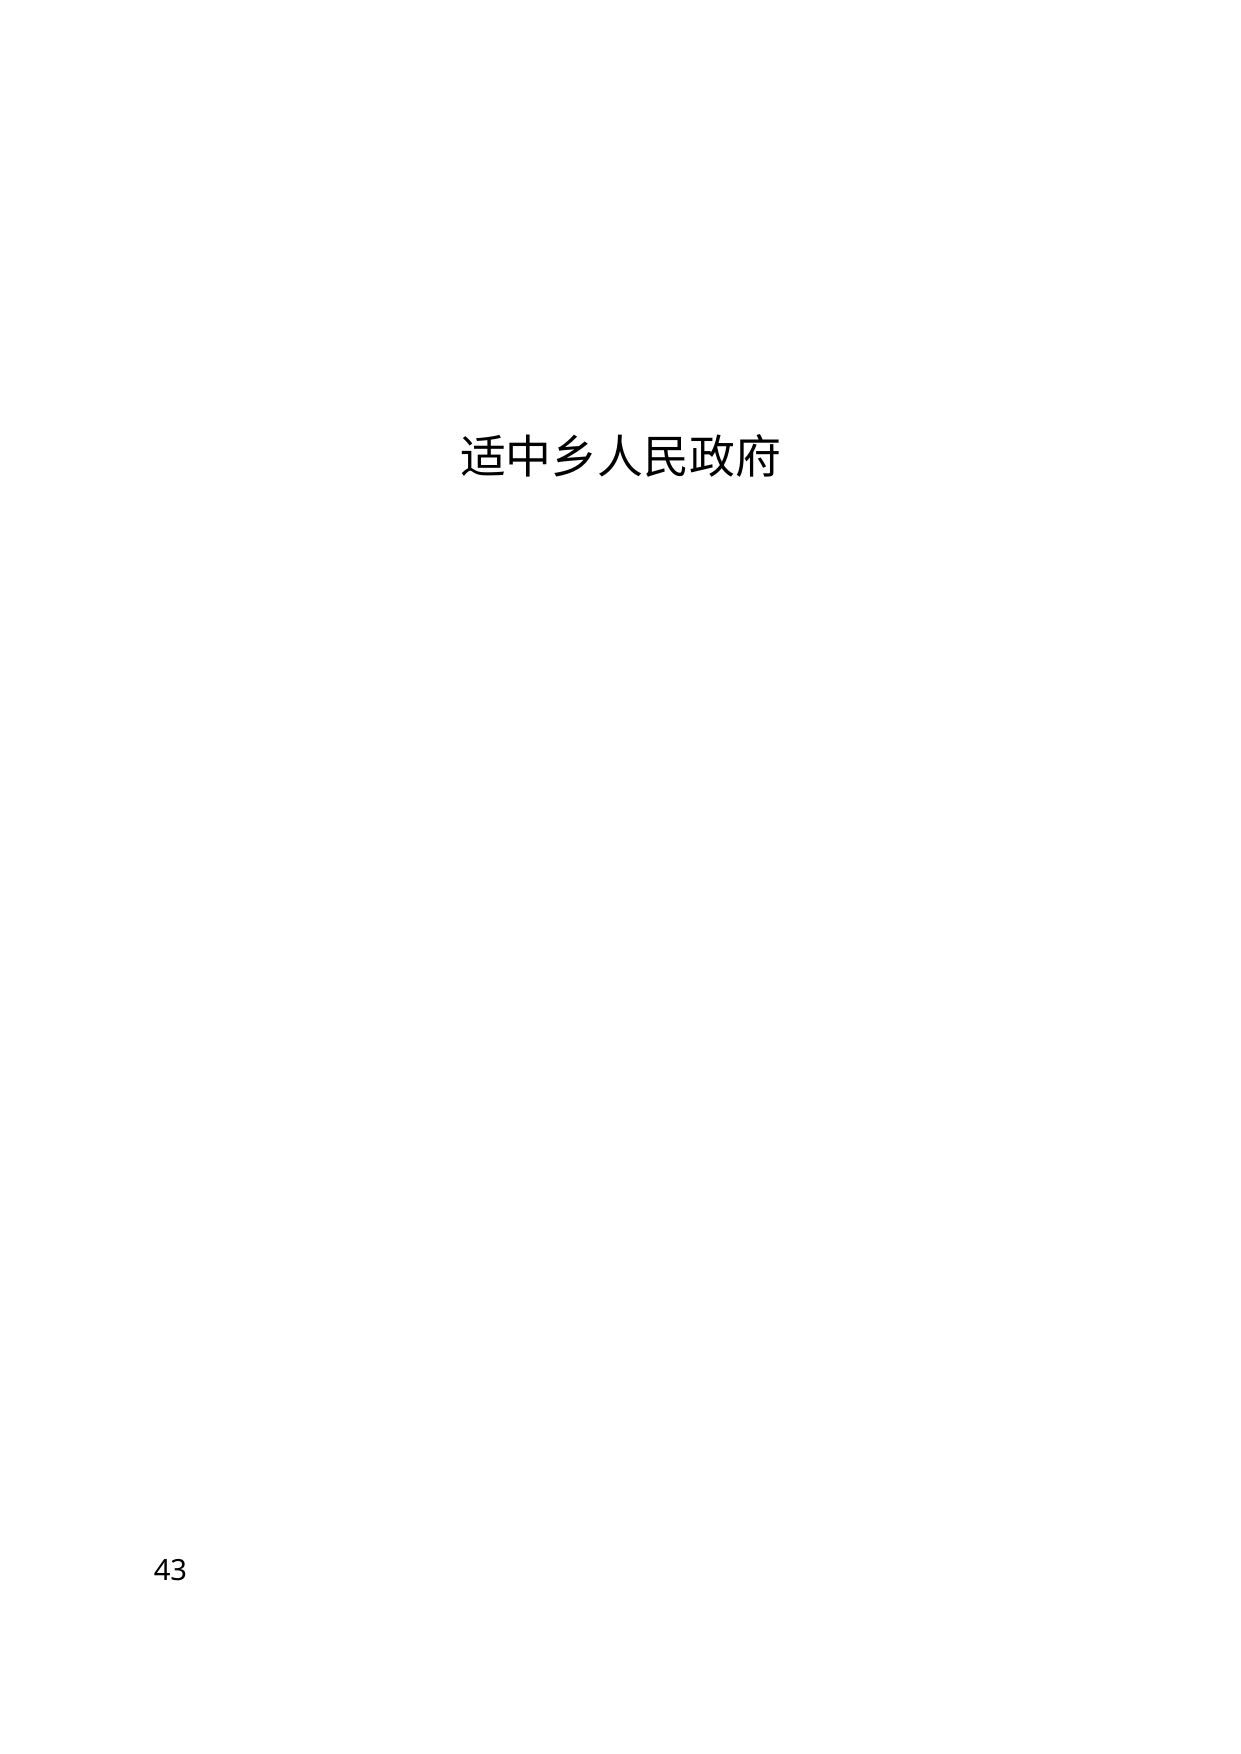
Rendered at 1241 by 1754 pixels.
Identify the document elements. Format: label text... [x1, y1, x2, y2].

text 适中乡人民政府 [153, 412, 1087, 495]
